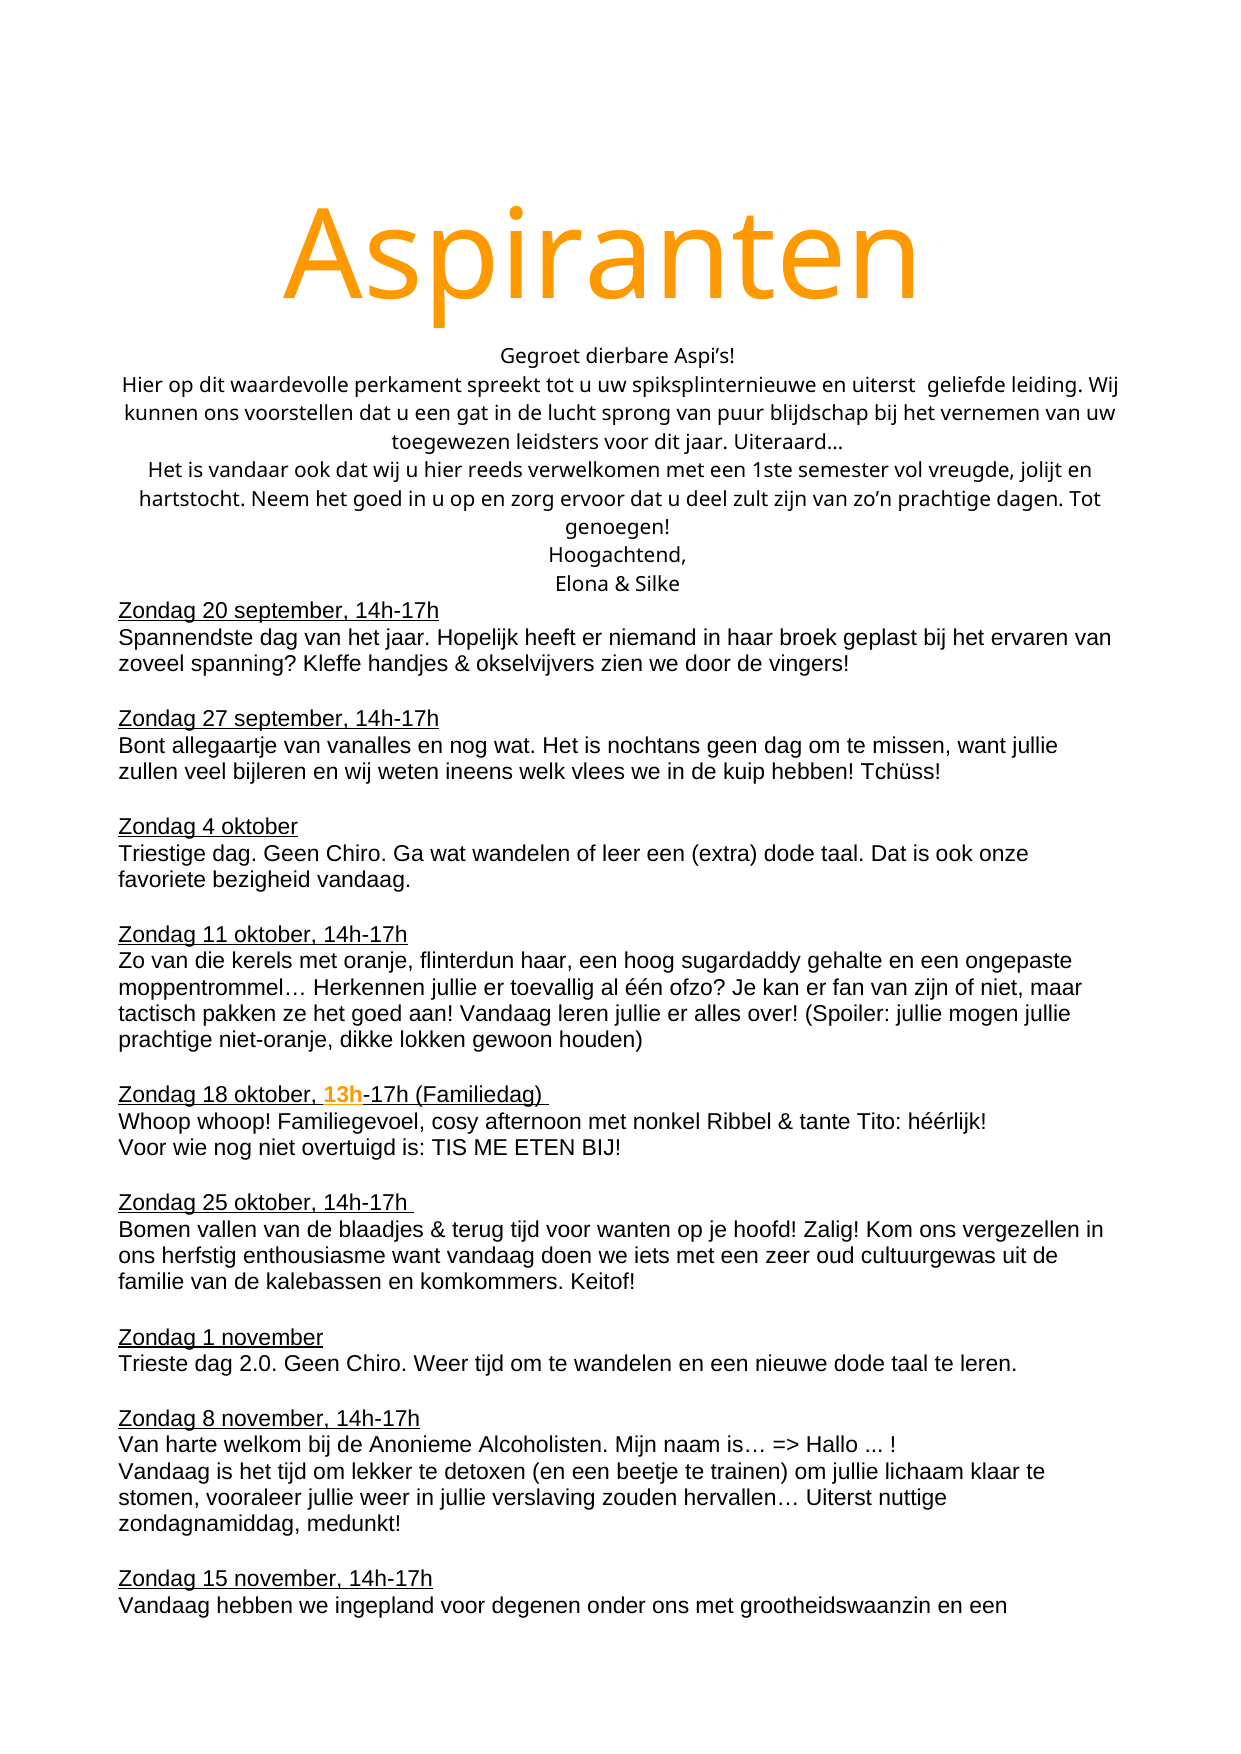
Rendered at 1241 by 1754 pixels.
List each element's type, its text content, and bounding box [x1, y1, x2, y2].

text Aspiranten [118, 165, 1122, 335]
text Zondag 20 september, 14h-17h Spannendste dag van het jaar. Hopelijk heeft er niemand in haar broek geplast bij het ervaren van zoveel spanning? Kleffe handjes & okselvijvers zien we door de vingers! [118, 597, 1122, 677]
text Zondag 1 november Trieste dag 2.0. Geen Chiro. Weer tijd om te wandelen en een nieuwe dode taal te leren. [118, 1323, 1122, 1376]
text Zondag 18 oktober, 13h-17h (Familiedag) Whoop whoop! Familiegevoel, cosy afternoon met nonkel Ribbel & tante Tito: héérlijk! Voor wie nog niet overtuigd is: TIS ME ETEN BIJ! [118, 1081, 1122, 1161]
text Zondag 11 oktober, 14h-17h Zo van die kerels met oranje, flinterdun haar, een hoog sugardaddy gehalte en een ongepaste moppentrommel… Herkennen jullie er toevallig al één ofzo? Je kan er fan van zijn of niet, maar tactisch pakken ze het goed aan! Vandaag leren jullie er alles over! (Spoiler: jullie mogen jullie prachtige niet-oranje, dikke lokken gewoon houden) [118, 921, 1122, 1053]
text Gegroet dierbare Aspi’s! Hier op dit waardevolle perkament spreekt tot u uw spiksplinternieuwe en uiterst geliefde leiding. Wij kunnen ons voorstellen dat u een gat in de lucht sprong van puur blijdschap bij het vernemen van uw toegewezen leidsters voor dit jaar. Uiteraard… Het is vandaar ook dat wij u hier reeds verwelkomen met een 1ste semester vol vreugde, jolijt en hartstocht. Neem het goed in u op en zorg ervoor dat u deel zult zijn van zo’n prachtige dagen. Tot genoegen! Hoogachtend, Elona & Silke [118, 342, 1122, 597]
text Zondag 4 oktober Triestige dag. Geen Chiro. Ga wat wandelen of leer een (extra) dode taal. Dat is ook onze favoriete bezigheid vandaag. [118, 813, 1122, 892]
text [118, 1565, 1122, 1618]
text Zondag 8 november, 14h-17h Van harte welkom bij de Anonieme Alcoholisten. Mijn naam is… => Hallo ... ! Vandaag is het tijd om lekker te detoxen (en een beetje te trainen) om jullie lichaam klaar te stomen, vooraleer jullie weer in jullie verslaving zouden hervallen… Uiterst nuttige zondagnamiddag, medunkt! [118, 1405, 1122, 1537]
text Zondag 25 oktober, 14h-17h Bomen vallen van de blaadjes & terug tijd voor wanten op je hoofd! Zalig! Kom ons vergezellen in ons herfstig enthousiasme want vandaag doen we iets met een zeer oud cultuurgewas uit de familie van de kalebassen en komkommers. Keitof! [118, 1189, 1122, 1295]
text Zondag 27 september, 14h-17h [118, 705, 1122, 732]
text Bont allegaartje van vanalles en nog wat. Het is nochtans geen dag om te missen, want jullie zullen veel bijleren en wij weten ineens welk vlees we in de kuip hebben! Tchüss! [118, 732, 1122, 784]
